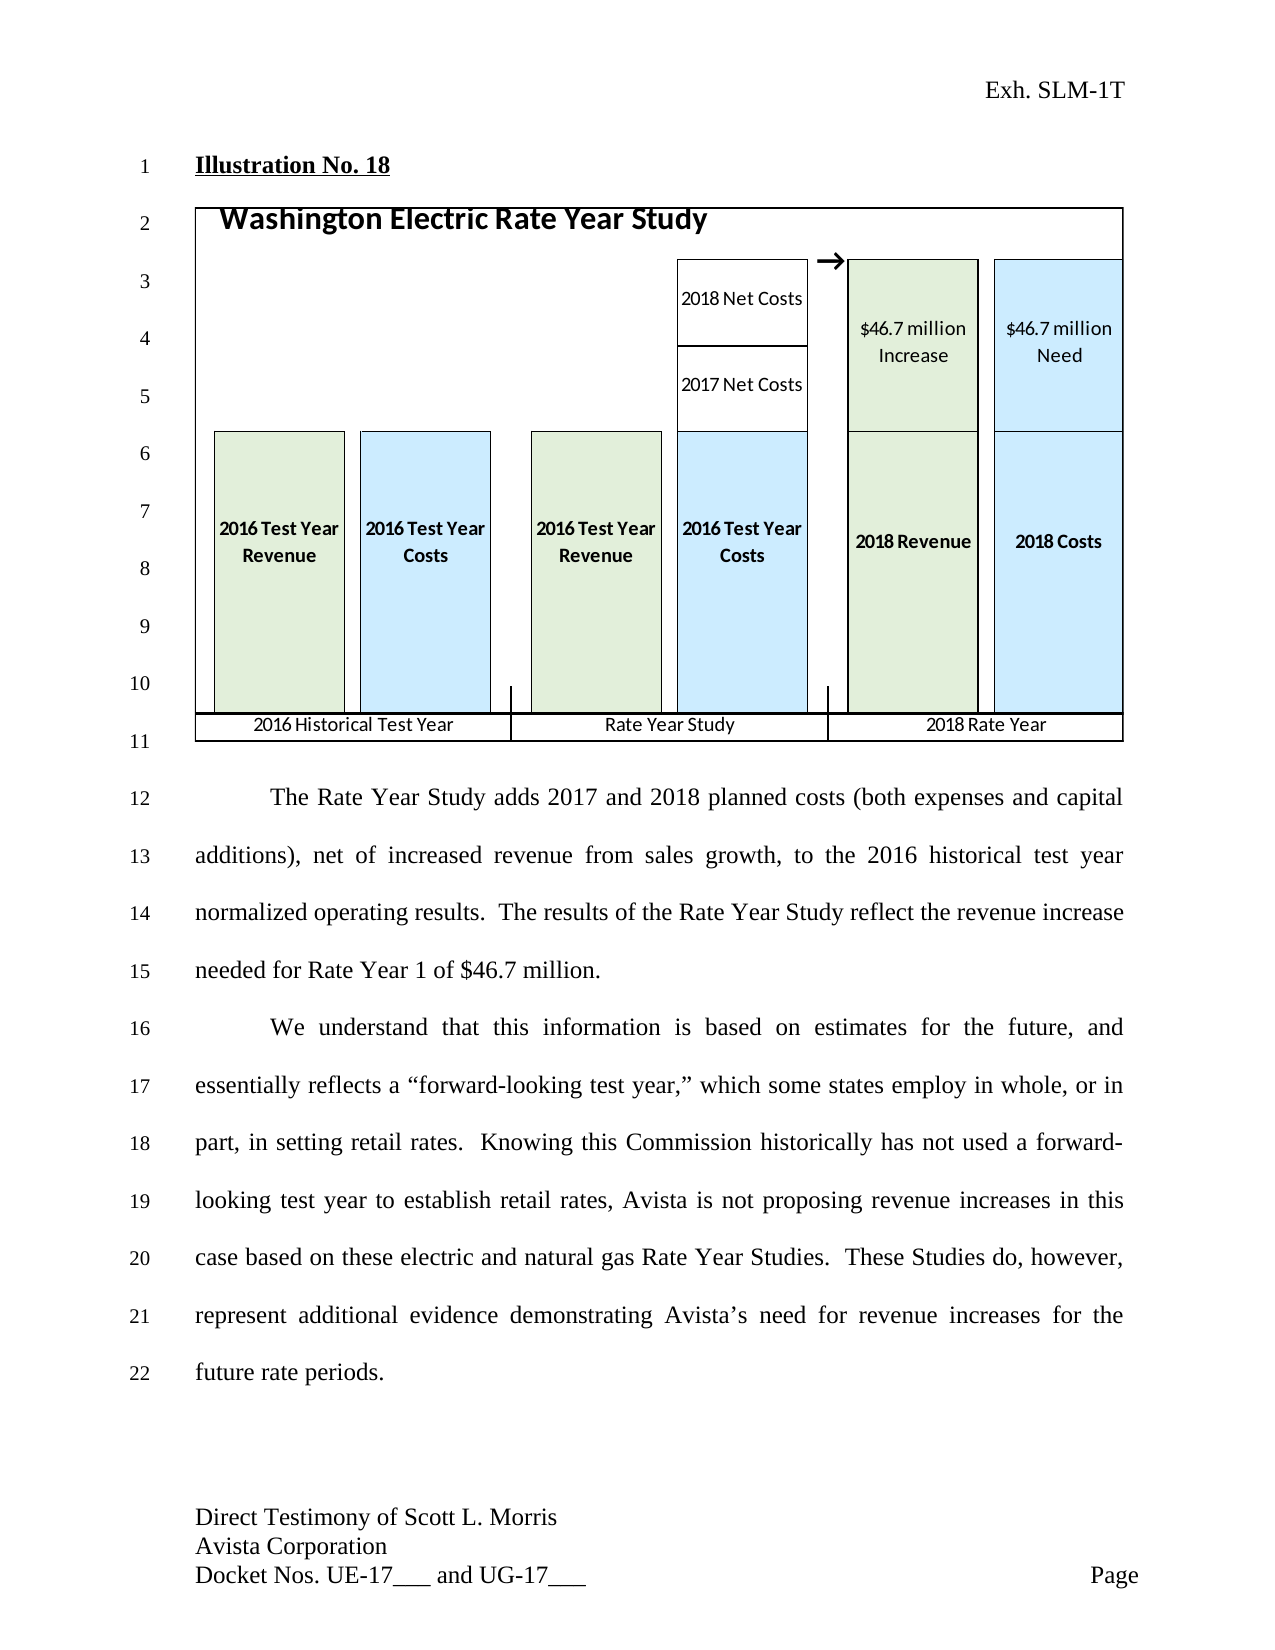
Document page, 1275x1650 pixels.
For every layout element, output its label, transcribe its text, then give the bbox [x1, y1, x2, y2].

text We understand that this information is based on estimates for the future, and essentially reflects a “forward-looking test year,” which some states employ in whole, or in part, in setting retail rates. Knowing this Commission historically has not used a forward-looking test year to establish retail rates, Avista is not proposing revenue increases in this case based on these electric and natural gas Rate Year Studies. These Studies do, however, represent additional evidence demonstrating Avista’s need for revenue increases for the future rate periods. [195, 1012, 1125, 1386]
text Illustration No. 18 [195, 150, 1125, 179]
text The Rate Year Study adds 2017 and 2018 planned costs (both expenses and capital additions), net of increased revenue from sales growth, to the 2016 historical test year normalized operating results. The results of the Rate Year Study reflect the revenue increase needed for Rate Year 1 of $46.7 million. [195, 782, 1125, 984]
